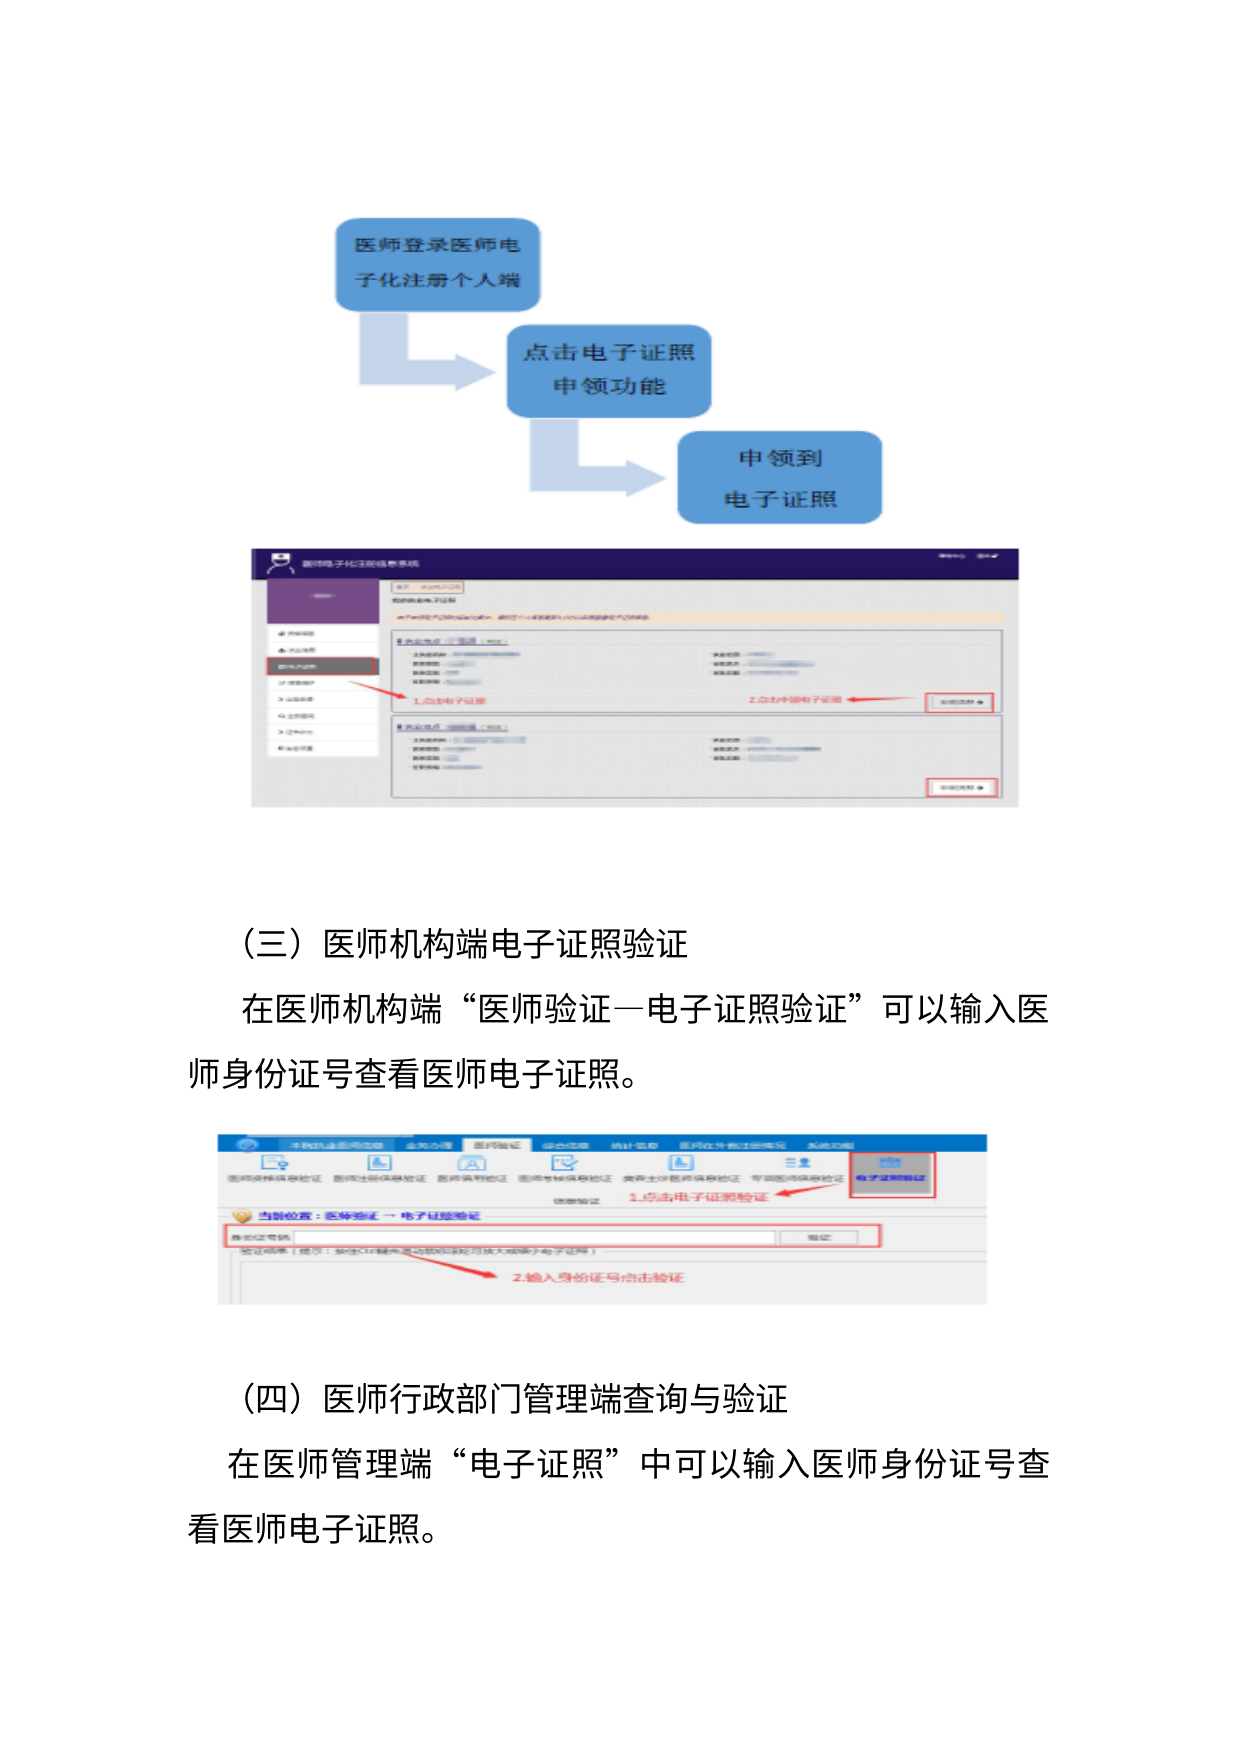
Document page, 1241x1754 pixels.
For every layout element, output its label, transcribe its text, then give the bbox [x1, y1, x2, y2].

text 在医师机构端“医师验证—电子证照验证”可以输入医师身份证号查看医师电子证照。 [187, 974, 1053, 1104]
text 在医师管理端“电子证照”中可以输入医师身份证号查看医师电子证照。 [187, 1429, 1053, 1559]
subtitle （四）医师行政部门管理端查询与验证 [187, 1364, 1053, 1429]
picture [187, 1104, 1053, 1315]
picture [187, 162, 1053, 834]
subtitle （三）医师机构端电子证照验证 [187, 909, 1053, 974]
